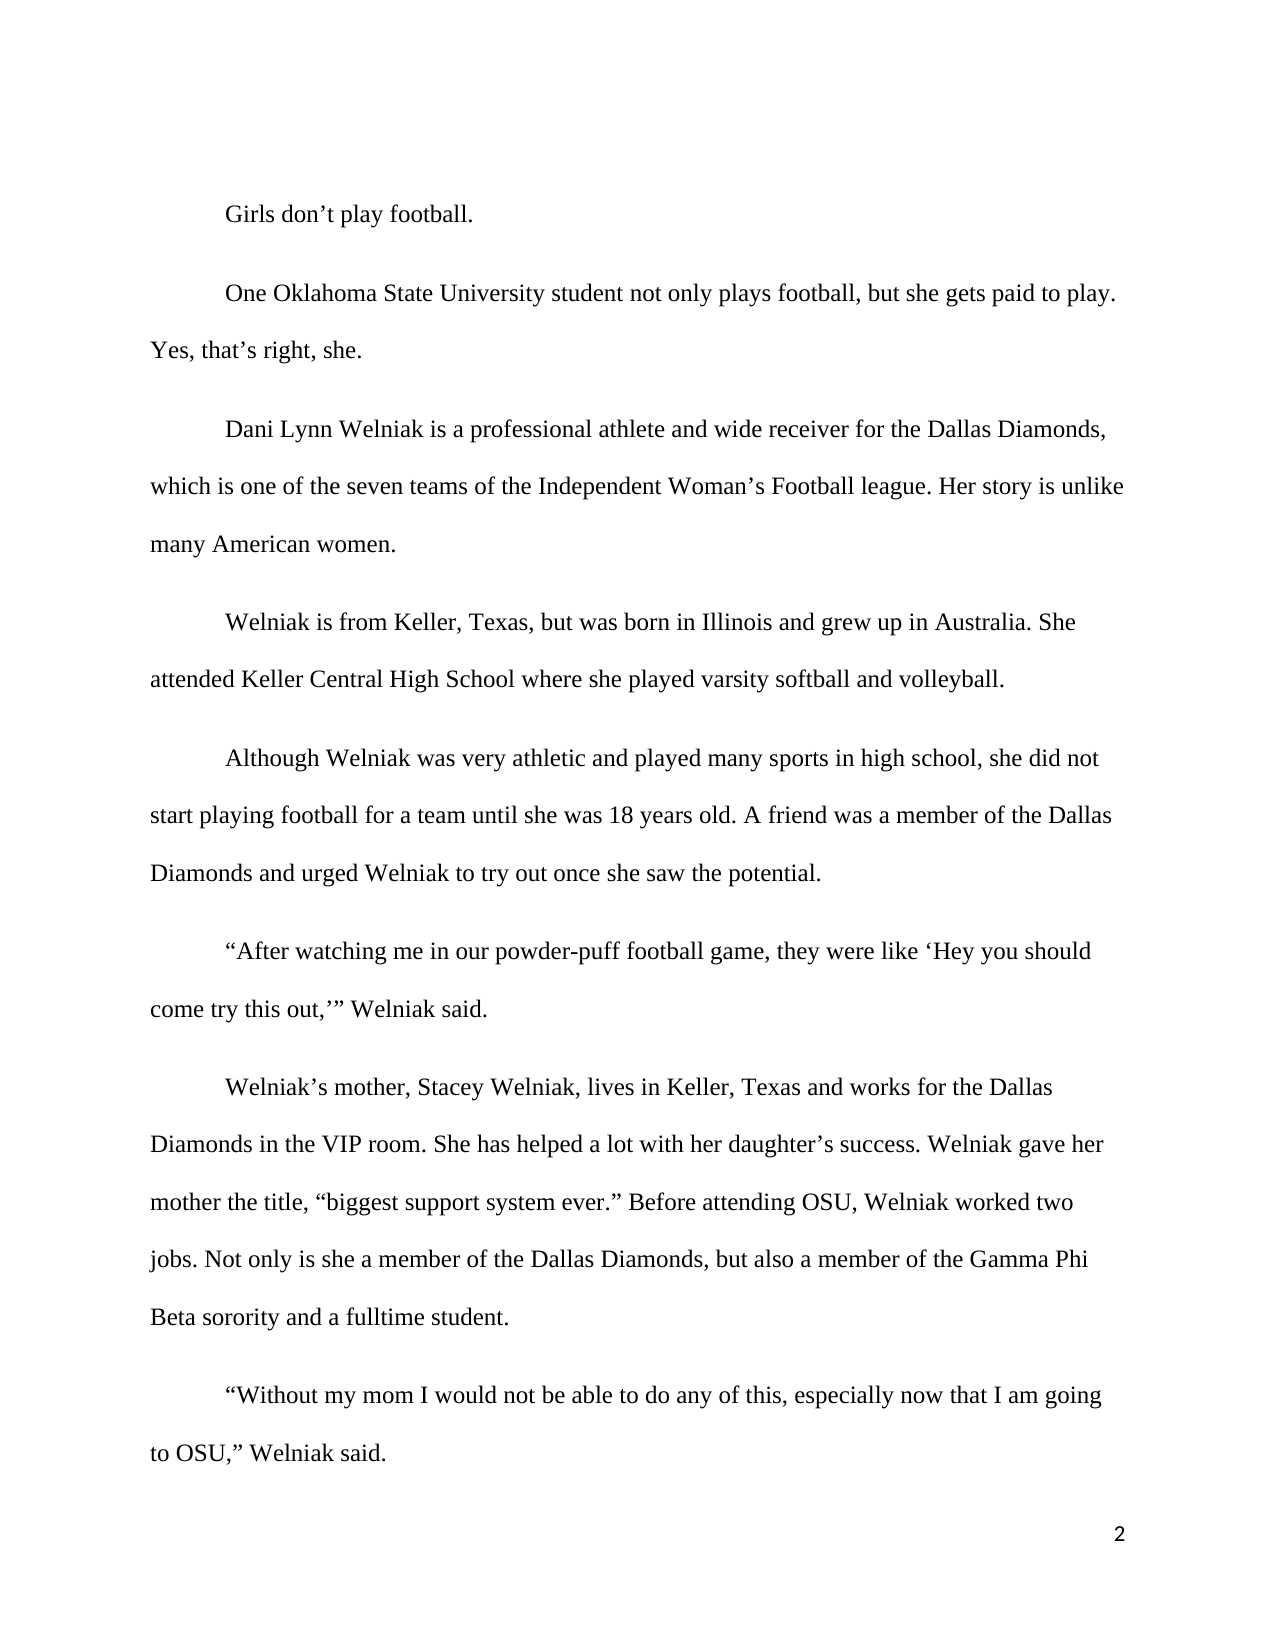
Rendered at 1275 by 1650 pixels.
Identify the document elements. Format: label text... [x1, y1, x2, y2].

text Welniak’s mother, Stacey Welniak, lives in Keller, Texas and works for the Dallas Diamonds in the VIP room. She has helped a lot with her daughter’s success. Welniak gave her mother the title, “biggest support system ever.” Before attending OSU, Welniak worked two jobs. Not only is she a member of the Dallas Diamonds, but also a member of the Gamma Phi Beta sorority and a fulltime student. [150, 1072, 1125, 1331]
text Although Welniak was very athletic and played many sports in high school, she did not start playing football for a team until she was 18 years old. A friend was a member of the Dallas Diamonds and urged Welniak to try out once she saw the potential. [150, 743, 1125, 887]
text Dani Lynn Welniak is a professional athlete and wide receiver for the Dallas Diamonds, which is one of the seven teams of the Independent Woman’s Football league. Her story is unlike many American women. [150, 414, 1125, 557]
text One Oklahoma State University student not only plays football, but she gets paid to play. Yes, that’s right, she. [150, 278, 1125, 364]
text Welniak is from Keller, Texas, but was born in Illinois and grew up in Australia. She attended Keller Central High School where she played varsity softball and volleyball. [150, 607, 1125, 693]
text Girls don’t play football. [150, 199, 1125, 228]
text “Without my mom I would not be able to do any of this, especially now that I am going to OSU,” Welniak said. [150, 1380, 1125, 1467]
text “After watching me in our powder-puff football game, they were like ‘Hey you should come try this out,’” Welniak said. [150, 936, 1125, 1022]
